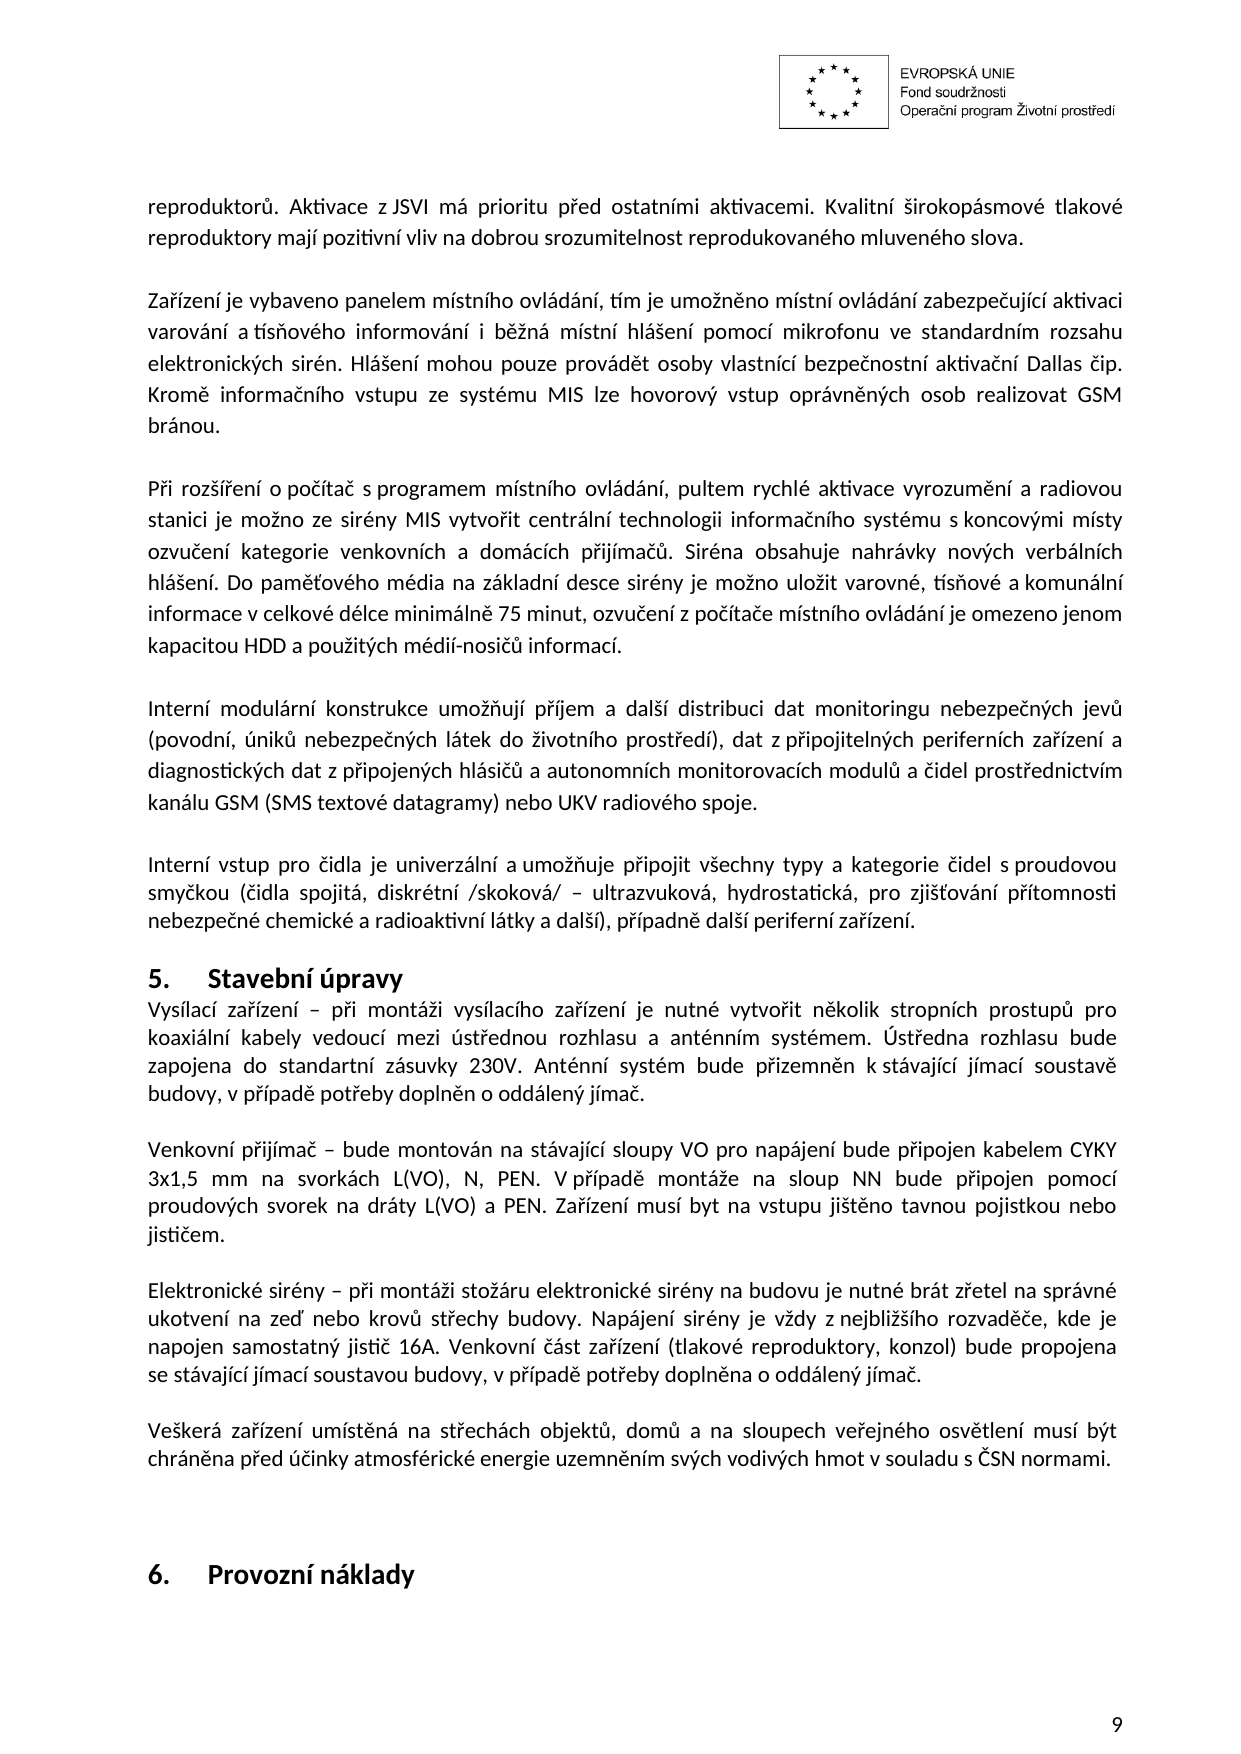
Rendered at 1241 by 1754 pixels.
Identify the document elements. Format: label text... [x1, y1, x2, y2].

picture [754, 30, 1146, 153]
text Veškerá zařízení umístěná na střechách objektů, domů a na sloupech veřejného osvětlení musí být chráněna před účinky atmosférické energie uzemněním svých vodivých hmot v souladu s ČSN normami. [148, 1416, 1117, 1472]
text Zařízení je vybaveno panelem místního ovládání, tím je umožněno místní ovládání zabezpečující aktivaci varování a tísňového informování i běžná místní hlášení pomocí mikrofonu ve standardním rozsahu elektronických sirén. Hlášení mohou pouze provádět osoby vlastnící bezpečnostní aktivační Dallas čip. Kromě informačního vstupu ze systému MIS lze hovorový vstup oprávněných osob realizovat GSM bránou. [148, 286, 1123, 439]
text Při rozšíření o počítač s programem místního ovládání, pultem rychlé aktivace vyrozumění a radiovou stanici je možno ze sirény MIS vytvořit centrální technologii informačního systému s koncovými místy ozvučení kategorie venkovních a domácích přijímačů. Siréna obsahuje nahrávky nových verbálních hlášení. Do paměťového média na základní desce sirény je možno uložit varovné, tísňové a komunální informace v celkové délce minimálně 75 minut, ozvučení z počítače místního ovládání je omezeno jenom kapacitou HDD a použitých médií-nosičů informací. [148, 474, 1123, 659]
text Elektronické sirény – při montáži stožáru elektronické sirény na budovu je nutné brát zřetel na správné ukotvení na zeď nebo krovů střechy budovy. Napájení sirény je vždy z nejbližšího rozvaděče, kde je napojen samostatný jistič 16A. Venkovní část zařízení (tlakové reproduktory, konzol) bude propojena se stávající jímací soustavou budovy, v případě potřeby doplněna o oddálený jímač. [148, 1276, 1117, 1388]
subtitle Provozní náklady [148, 1556, 1123, 1592]
text Interní vstup pro čidla je univerzální a umožňuje připojit všechny typy a kategorie čidel s proudovou smyčkou (čidla spojitá, diskrétní /skoková/ – ultrazvuková, hydrostatická, pro zjišťování přítomnosti nebezpečné chemické a radioaktivní látky a další), případně další periferní zařízení. [148, 850, 1117, 934]
text Venkovní přijímač – bude montován na stávající sloupy VO pro napájení bude připojen kabelem CYKY 3x1,5 mm na svorkách L(VO), N, PEN. V případě montáže na sloup NN bude připojen pomocí proudových svorek na dráty L(VO) a PEN. Zařízení musí byt na vstupu jištěno tavnou pojistkou nebo jističem. [148, 1136, 1117, 1248]
text Interní modulární konstrukce umožňují příjem a další distribuci dat monitoringu nebezpečných jevů (povodní, úniků nebezpečných látek do životního prostředí), dat z připojitelných periferních zařízení a diagnostických dat z připojených hlásičů a autonomních monitorovacích modulů a čidel prostřednictvím kanálu GSM (SMS textové datagramy) nebo UKV radiového spoje. [148, 694, 1123, 816]
subtitle Stavební úpravy [148, 960, 1123, 996]
text Vysílací zařízení – při montáži vysílacího zařízení je nutné vytvořit několik stropních prostupů pro koaxiální kabely vedoucí mezi ústřednou rozhlasu a anténním systémem. Ústředna rozhlasu bude zapojena do standartní zásuvky 230V. Anténní systém bude přizemněn k stávající jímací soustavě budovy, v případě potřeby doplněn o oddálený jímač. [148, 996, 1117, 1108]
